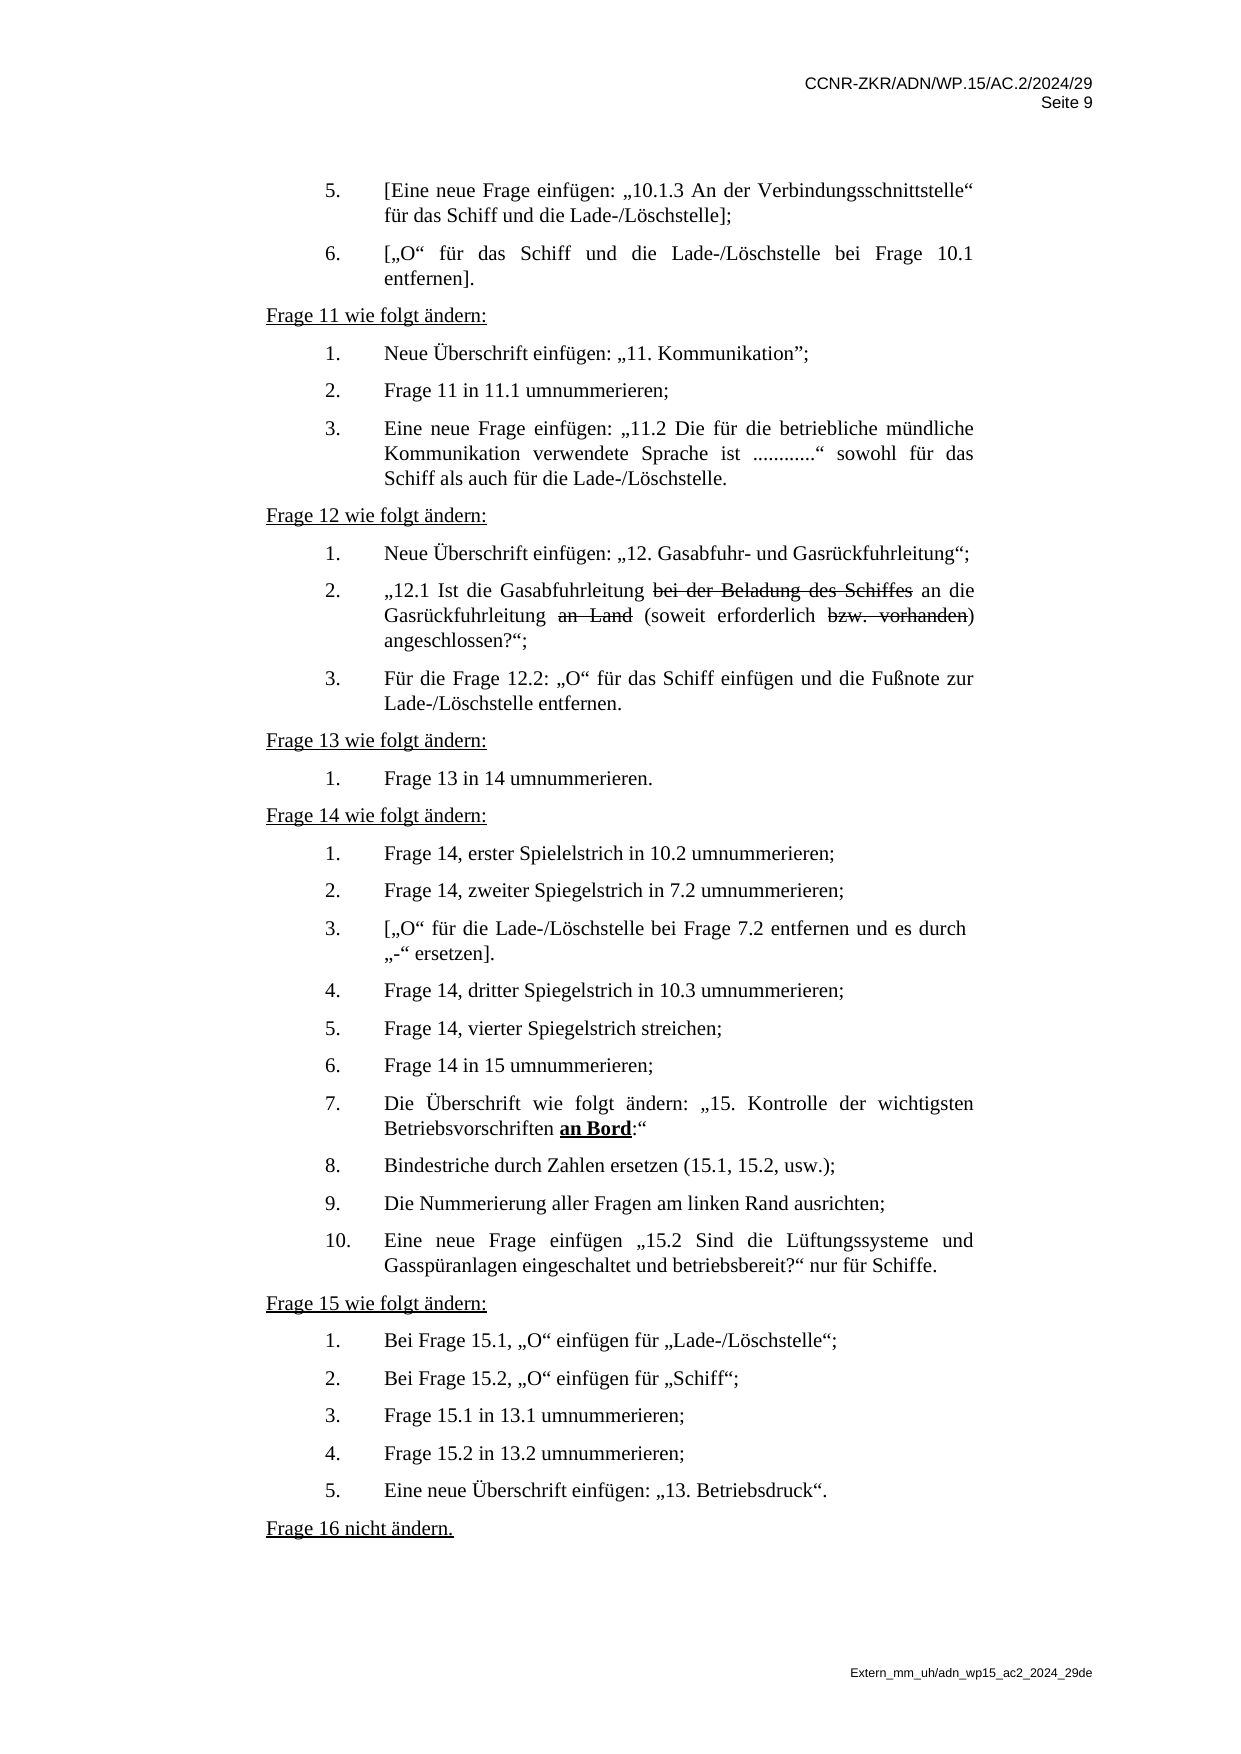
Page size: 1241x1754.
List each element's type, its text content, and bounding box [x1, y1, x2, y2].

text 5. [Eine neue Frage einfügen: „10.1.3 An der Verbindungsschnittstelle“ für das Schiff und die Lade-/Löschstelle]; [266, 177, 974, 227]
text 3. [„O“ für die Lade-/Löschstelle bei Frage 7.2 entfernen und es durch „-“ ersetzen]. [266, 915, 974, 965]
text Frage 16 nicht ändern. [266, 1515, 974, 1540]
text 6. Frage 14 in 15 umnummerieren; [266, 1052, 974, 1077]
text 2. „12.1 Ist die Gasabfuhrleitung bei der Beladung des Schiffes an die Gasrückfuhrleitung an Land (soweit erforderlich bzw. vorhanden) angeschlossen?“; [266, 577, 974, 652]
text Frage 11 wie folgt ändern: [266, 302, 974, 327]
text 4. Frage 15.2 in 13.2 umnummerieren; [266, 1440, 974, 1465]
text 3. Für die Frage 12.2: „O“ für das Schiff einfügen und die Fußnote zur Lade-/Löschstelle entfernen. [266, 665, 974, 715]
text 2. Frage 14, zweiter Spiegelstrich in 7.2 umnummerieren; [266, 877, 974, 902]
text 5. Frage 14, vierter Spiegelstrich streichen; [266, 1015, 974, 1040]
text Frage 15 wie folgt ändern: [266, 1290, 974, 1315]
text 1. Frage 13 in 14 umnummerieren. [266, 765, 974, 790]
text 5. Eine neue Überschrift einfügen: „13. Betriebsdruck“. [266, 1477, 974, 1502]
text 4. Frage 14, dritter Spiegelstrich in 10.3 umnummerieren; [266, 977, 974, 1002]
text 9. Die Nummerierung aller Fragen am linken Rand ausrichten; [266, 1190, 974, 1215]
text 2. Frage 11 in 11.1 umnummerieren; [266, 377, 974, 402]
text Frage 13 wie folgt ändern: [266, 727, 974, 752]
text 7. Die Überschrift wie folgt ändern: „15. Kontrolle der wichtigsten Betriebsvorschriften an Bord:“ [266, 1090, 974, 1140]
text 8. Bindestriche durch Zahlen ersetzen (15.1, 15.2, usw.); [266, 1152, 974, 1177]
text 2. Bei Frage 15.2, „O“ einfügen für „Schiff“; [266, 1365, 974, 1390]
text 3. Eine neue Frage einfügen: „11.2 Die für die betriebliche mündliche Kommunikation verwendete Sprache ist ............“ sowohl für das Schiff als auch für die Lade-/Löschstelle. [266, 415, 974, 490]
text 1. Frage 14, erster Spielelstrich in 10.2 umnummerieren; [266, 840, 974, 865]
text 3. Frage 15.1 in 13.1 umnummerieren; [266, 1402, 974, 1427]
text Frage 12 wie folgt ändern: [266, 502, 974, 527]
text 1. Bei Frage 15.1, „O“ einfügen für „Lade-/Löschstelle“; [266, 1327, 974, 1352]
text 10. Eine neue Frage einfügen „15.2 Sind die Lüftungssysteme und Gasspüranlagen eingeschaltet und betriebsbereit?“ nur für Schiffe. [266, 1227, 974, 1277]
text 6. [„O“ für das Schiff und die Lade-/Löschstelle bei Frage 10.1 entfernen]. [266, 240, 974, 290]
text 1. Neue Überschrift einfügen: „11. Kommunikation”; [266, 340, 974, 365]
text 1. Neue Überschrift einfügen: „12. Gasabfuhr- und Gasrückfuhrleitung“; [266, 540, 974, 565]
text Frage 14 wie folgt ändern: [266, 802, 974, 827]
